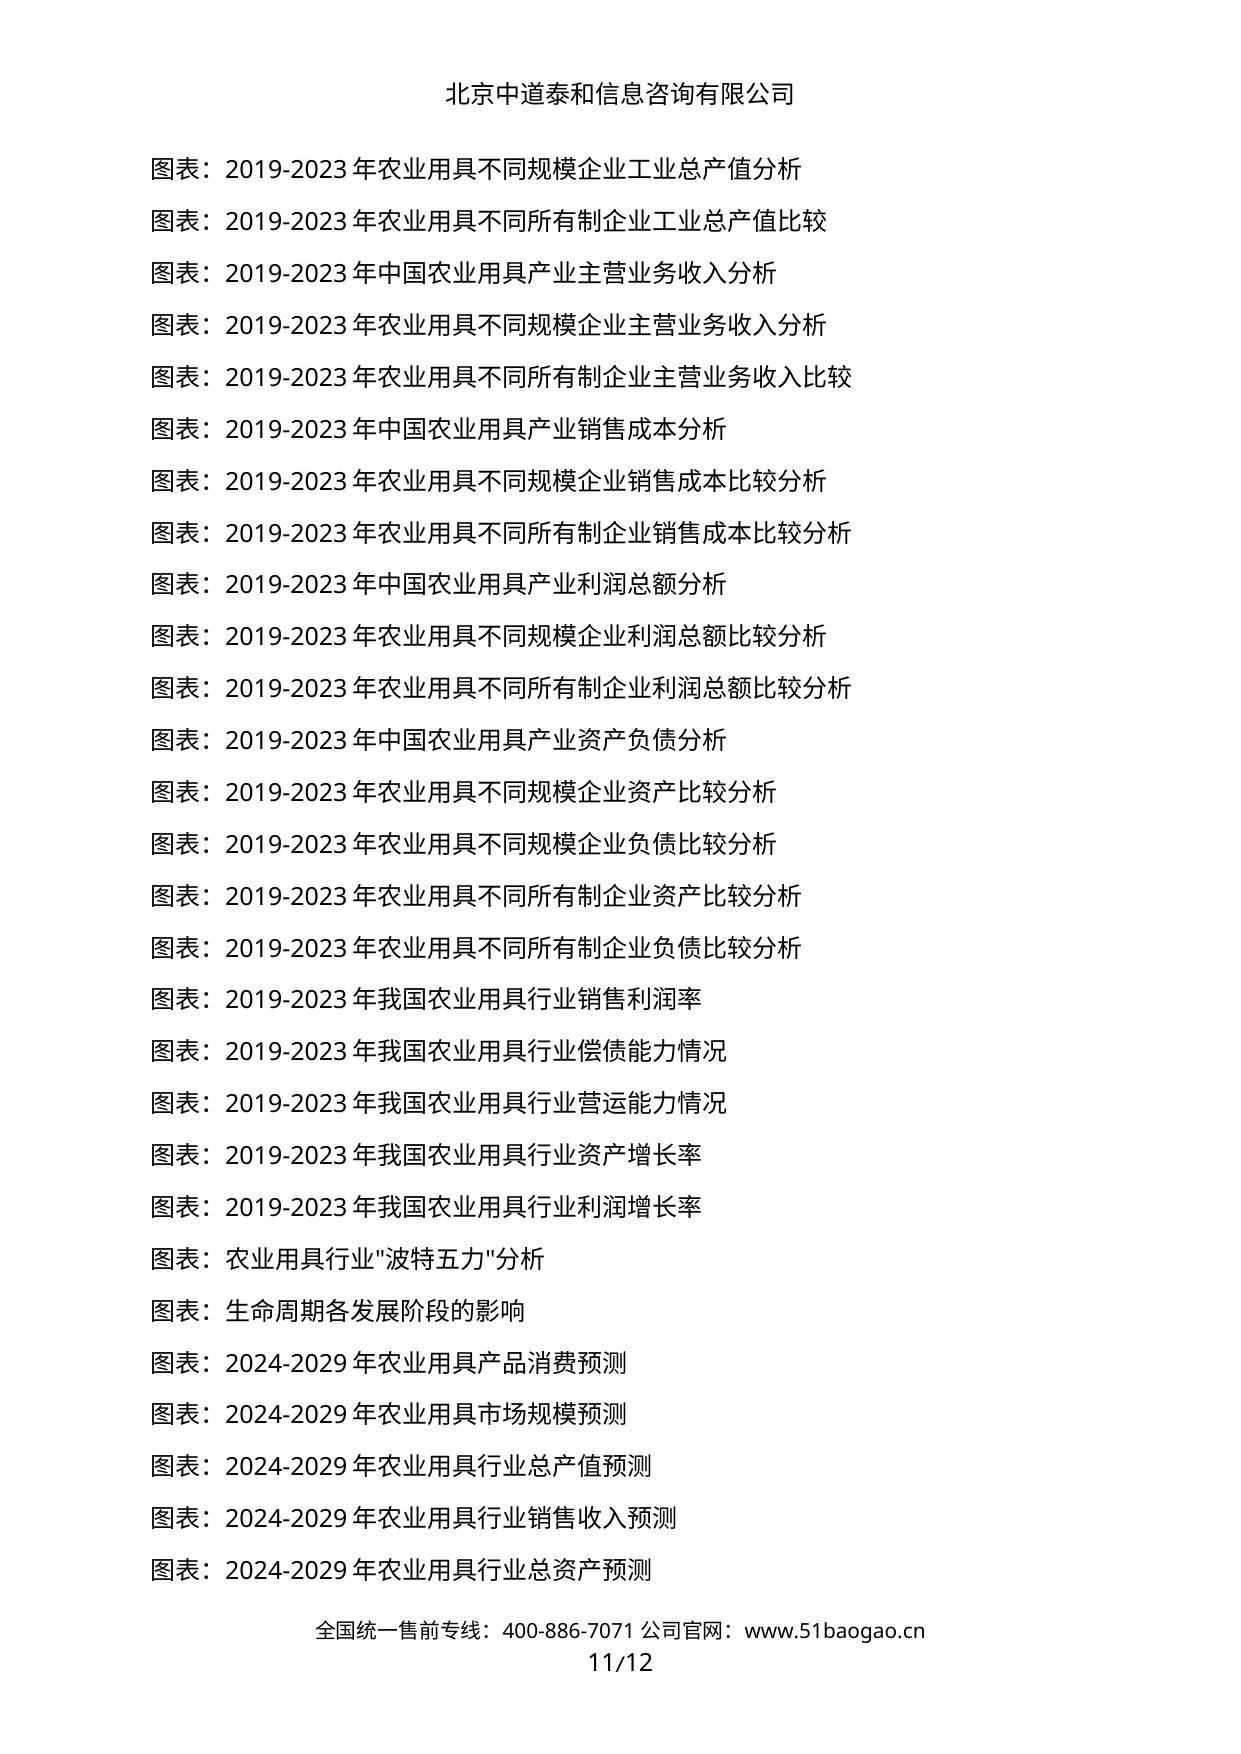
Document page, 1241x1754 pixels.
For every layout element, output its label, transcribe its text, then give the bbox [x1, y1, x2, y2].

text 图表：农业用具行业"波特五力"分析 [150, 1239, 1090, 1276]
text 图表：2019-2023年农业用具不同所有制企业资产比较分析 [150, 876, 1090, 912]
text 图表：2019-2023年农业用具不同规模企业利润总额比较分析 [150, 617, 1090, 653]
text 图表：2024-2029年农业用具产品消费预测 [150, 1343, 1090, 1379]
text 图表：2019-2023年农业用具不同规模企业负债比较分析 [150, 824, 1090, 861]
text 图表：生命周期各发展阶段的影响 [150, 1291, 1090, 1327]
text 图表：2019-2023年农业用具不同所有制企业销售成本比较分析 [150, 513, 1090, 549]
text 图表：2019-2023年农业用具不同规模企业资产比较分析 [150, 772, 1090, 809]
text 图表：2019-2023年中国农业用具产业资产负债分析 [150, 721, 1090, 757]
text 图表：2019-2023年我国农业用具行业销售利润率 [150, 980, 1090, 1016]
text 图表：2019-2023年农业用具不同所有制企业负债比较分析 [150, 928, 1090, 964]
text 图表：2019-2023年农业用具不同所有制企业利润总额比较分析 [150, 669, 1090, 705]
text 图表：2019-2023年中国农业用具产业销售成本分析 [150, 409, 1090, 446]
text 图表：2019-2023年农业用具不同所有制企业主营业务收入比较 [150, 357, 1090, 394]
text 图表：2019-2023年农业用具不同规模企业销售成本比较分析 [150, 461, 1090, 497]
text 图表：2024-2029年农业用具市场规模预测 [150, 1395, 1090, 1431]
text 图表：2019-2023年中国农业用具产业利润总额分析 [150, 565, 1090, 601]
text 图表：2019-2023年中国农业用具产业主营业务收入分析 [150, 254, 1090, 290]
text 图表：2019-2023年我国农业用具行业利润增长率 [150, 1187, 1090, 1224]
text 图表：2024-2029年农业用具行业总资产预测 [150, 1551, 1090, 1587]
text 图表：2019-2023年我国农业用具行业资产增长率 [150, 1136, 1090, 1172]
text 图表：2024-2029年农业用具行业总产值预测 [150, 1447, 1090, 1483]
text 图表：2024-2029年农业用具行业销售收入预测 [150, 1499, 1090, 1535]
text 图表：2019-2023年我国农业用具行业偿债能力情况 [150, 1032, 1090, 1068]
text 图表：2019-2023年我国农业用具行业营运能力情况 [150, 1084, 1090, 1120]
text 图表：2019-2023年农业用具不同所有制企业工业总产值比较 [150, 202, 1090, 238]
text 图表：2019-2023年农业用具不同规模企业工业总产值分析 [150, 150, 1090, 186]
text 图表：2019-2023年农业用具不同规模企业主营业务收入分析 [150, 306, 1090, 342]
